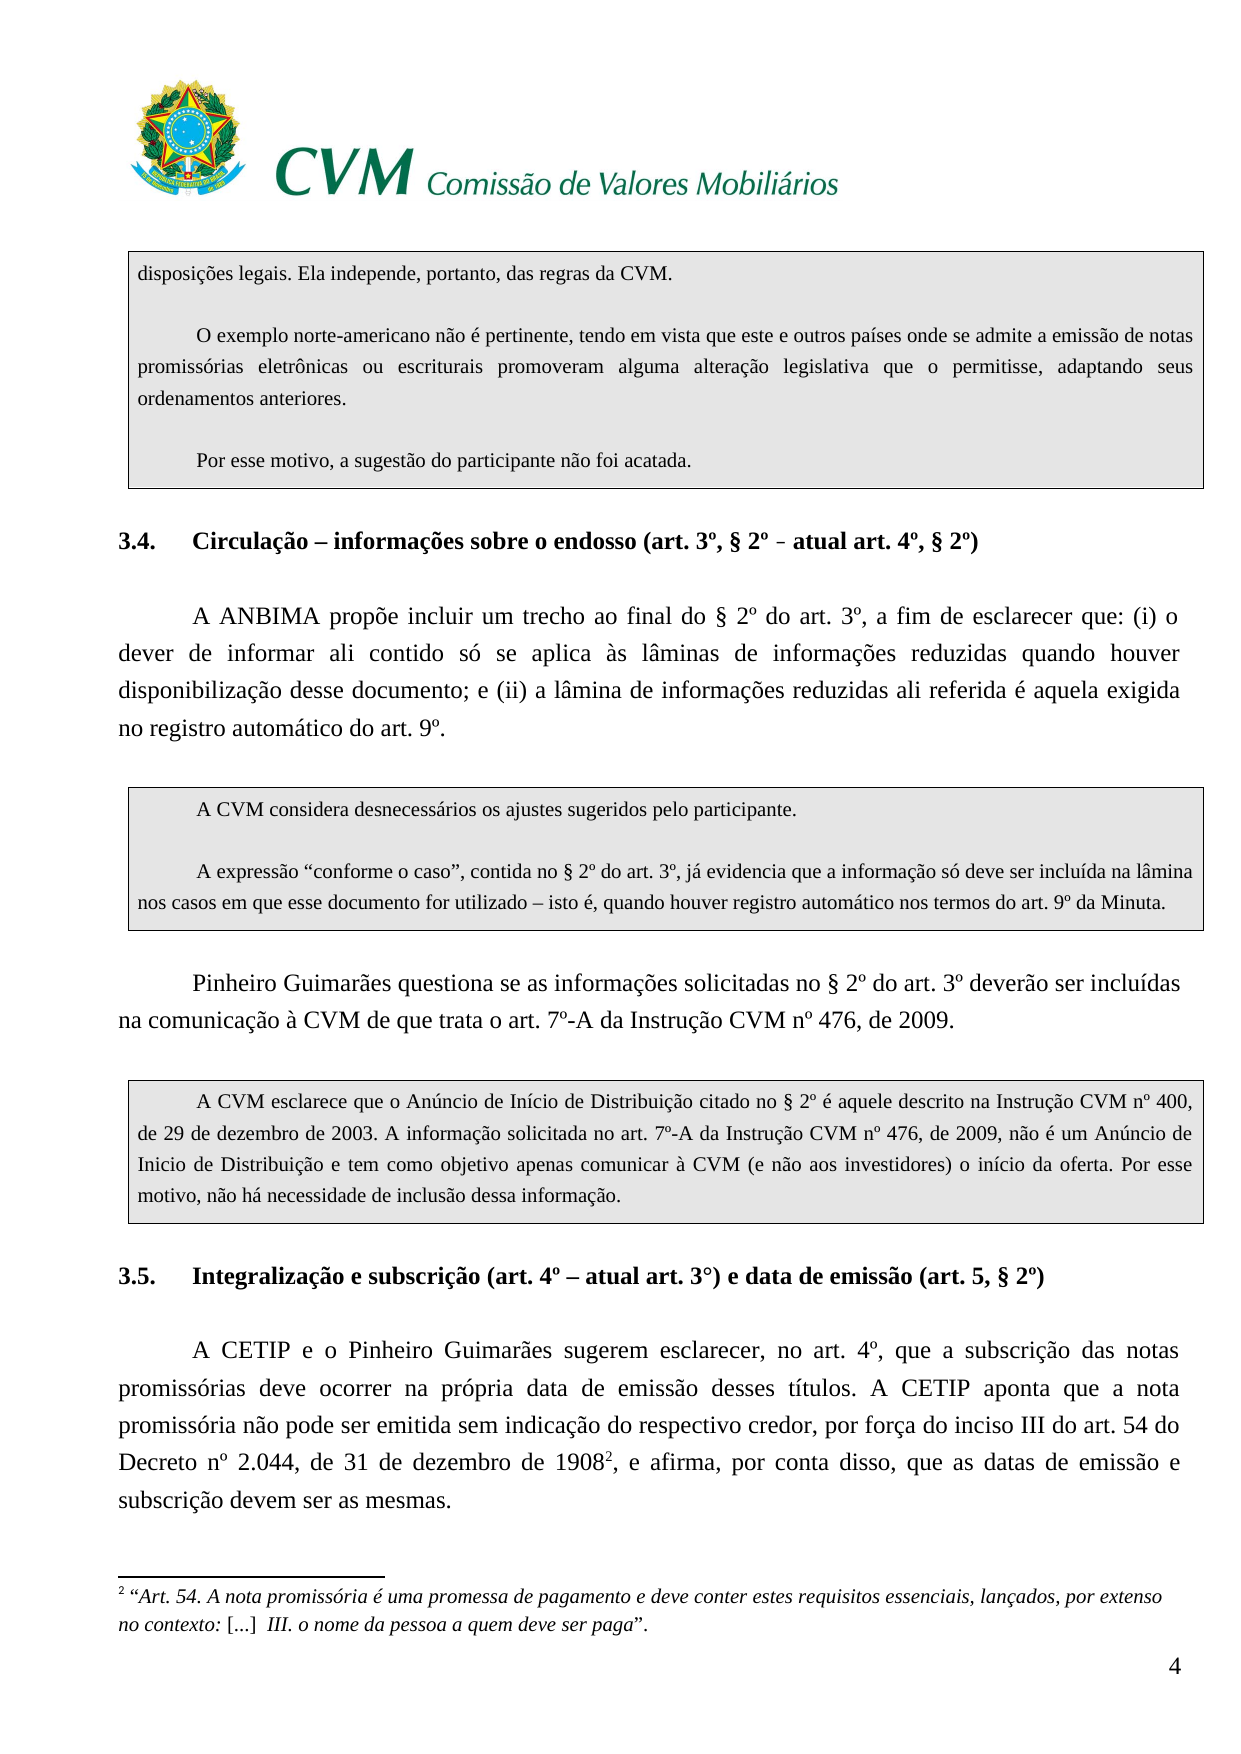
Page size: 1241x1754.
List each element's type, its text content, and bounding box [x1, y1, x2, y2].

text A CETIP e o Pinheiro Guimarães sugerem esclarecer, no art. 4º, que a subscrição das notas promissórias deve ocorrer na própria data de emissão desses títulos. A CETIP aponta que a nota promissória não pode ser emitida sem indicação do respectivo credor, por força do inciso III do art. 54 do Decreto nº 2.044, de 31 de dezembro de 1908, e afirma, por conta disso, que as datas de emissão e subscrição devem ser as mesmas. [118, 1336, 1181, 1513]
table_header A CVM considera desnecessários os ajustes sugeridos pelo participante. A expressão “conforme o caso”, contida no § 2º do art. 3º, já evidencia que a informação só deve ser incluída na lâmina nos casos em que esse documento for utilizado – isto é, quando houver registro automático nos termos do art. 9º da Minuta. [129, 788, 1203, 930]
text A ANBIMA propõe incluir um trecho ao final do § 2º do art. 3º, a fim de esclarecer que: (i) o dever de informar ali contido só se aplica às lâminas de informações reduzidas quando houver disponibilização desse documento; e (ii) a lâmina de informações reduzidas ali referida é aquela exigida no registro automático do art. 9º. [118, 601, 1181, 741]
picture [118, 73, 844, 201]
table_header A CVM esclarece que o Anúncio de Início de Distribuição citado no § 2º é aquele descrito na Instrução CVM nº 400, de 29 de dezembro de 2003. A informação solicitada no art. 7º-A da Instrução CVM nº 476, de 2009, não é um Anúncio de Inicio de Distribuição e tem como objetivo apenas comunicar à CVM (e não aos investidores) o início da oferta. Por esse motivo, não há necessidade de inclusão dessa informação. [129, 1081, 1203, 1223]
text 3.4. Circulação – informações sobre o endosso (art. 3º, § 2º – atual art. 4º, § 2º) [118, 526, 1181, 555]
subtitle 3.5. Integralização e subscrição (art. 4º – atual art. 3°) e data de emissão (art. 5, § 2º) [118, 1261, 1181, 1290]
text Pinheiro Guimarães questiona se as informações solicitadas no § 2º do art. 3º deverão ser incluídas na comunicação à CVM de que trata o art. 7º-A da Instrução CVM nº 476, de 2009. [118, 968, 1181, 1034]
